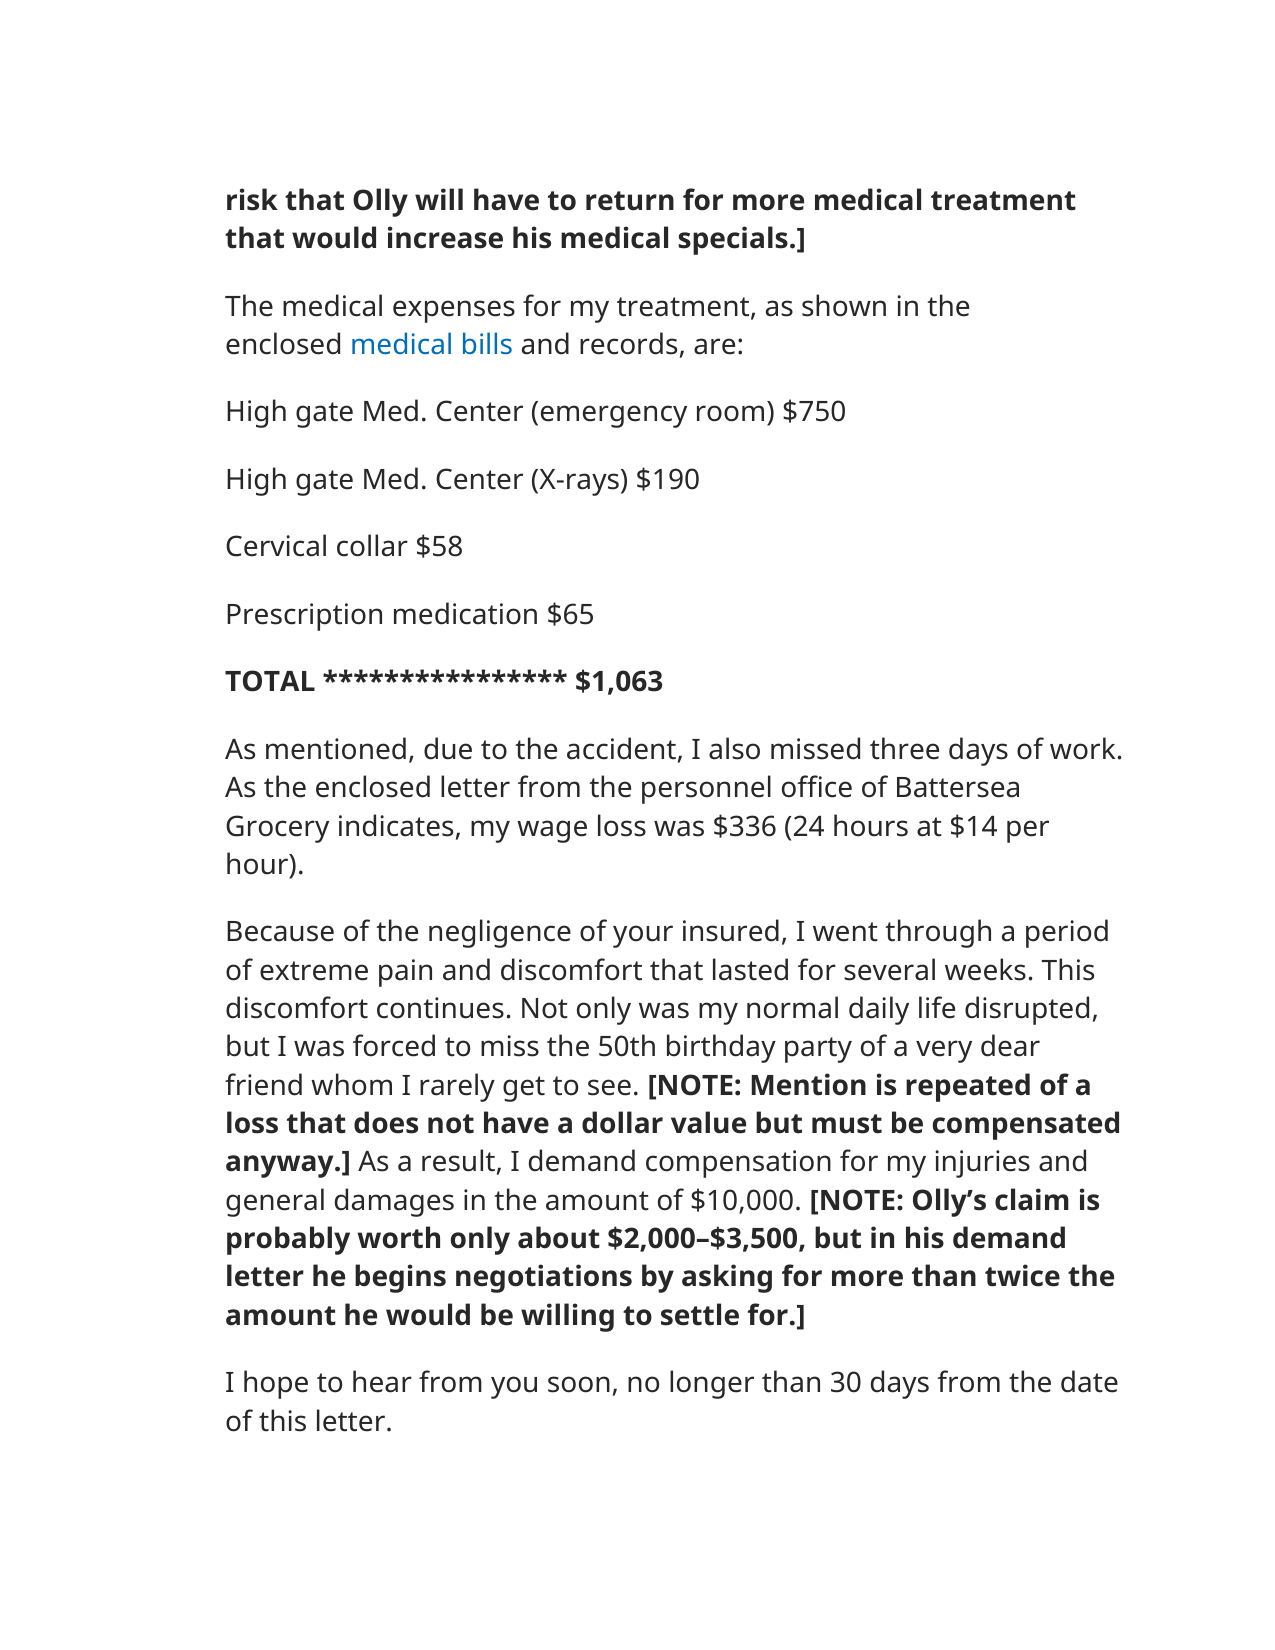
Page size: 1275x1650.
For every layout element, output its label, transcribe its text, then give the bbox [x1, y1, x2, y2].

text TOTAL **************** $1,063 [225, 662, 1125, 700]
text I hope to hear from you soon, no longer than 30 days from the date of this letter. [225, 1362, 1125, 1439]
text Prescription medication $65 [225, 594, 1125, 632]
text High gate Med. Center (emergency room) $750 [225, 392, 1125, 430]
text As mentioned, due to the accident, I also missed three days of work. As the enclosed letter from the personnel office of Battersea Grocery indicates, my wage loss was $336 (24 hours at $14 per hour). [225, 729, 1125, 882]
text High gate Med. Center (X-rays) $190 [225, 459, 1125, 497]
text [225, 180, 1125, 257]
text Because of the negligence of your insured, I went through a period of extreme pain and discomfort that lasted for several weeks. This discomfort continues. Not only was my normal daily life disrupted, but I was forced to miss the 50th birthday party of a very dear friend whom I rarely get to see. [NOTE: Mention is repeated of a loss that does not have a dollar value but must be compensated anyway.] As a result, I demand compensation for my injuries and general damages in the amount of $10,000. [NOTE: Olly’s claim is probably worth only about $2,000–$3,500, but in his demand letter he begins negotiations by asking for more than twice the amount he would be willing to settle for.] [225, 912, 1125, 1333]
text The medical expenses for my treatment, as shown in the enclosed medical bills and records, are: [225, 286, 1125, 362]
text Cervical collar $58 [225, 527, 1125, 565]
